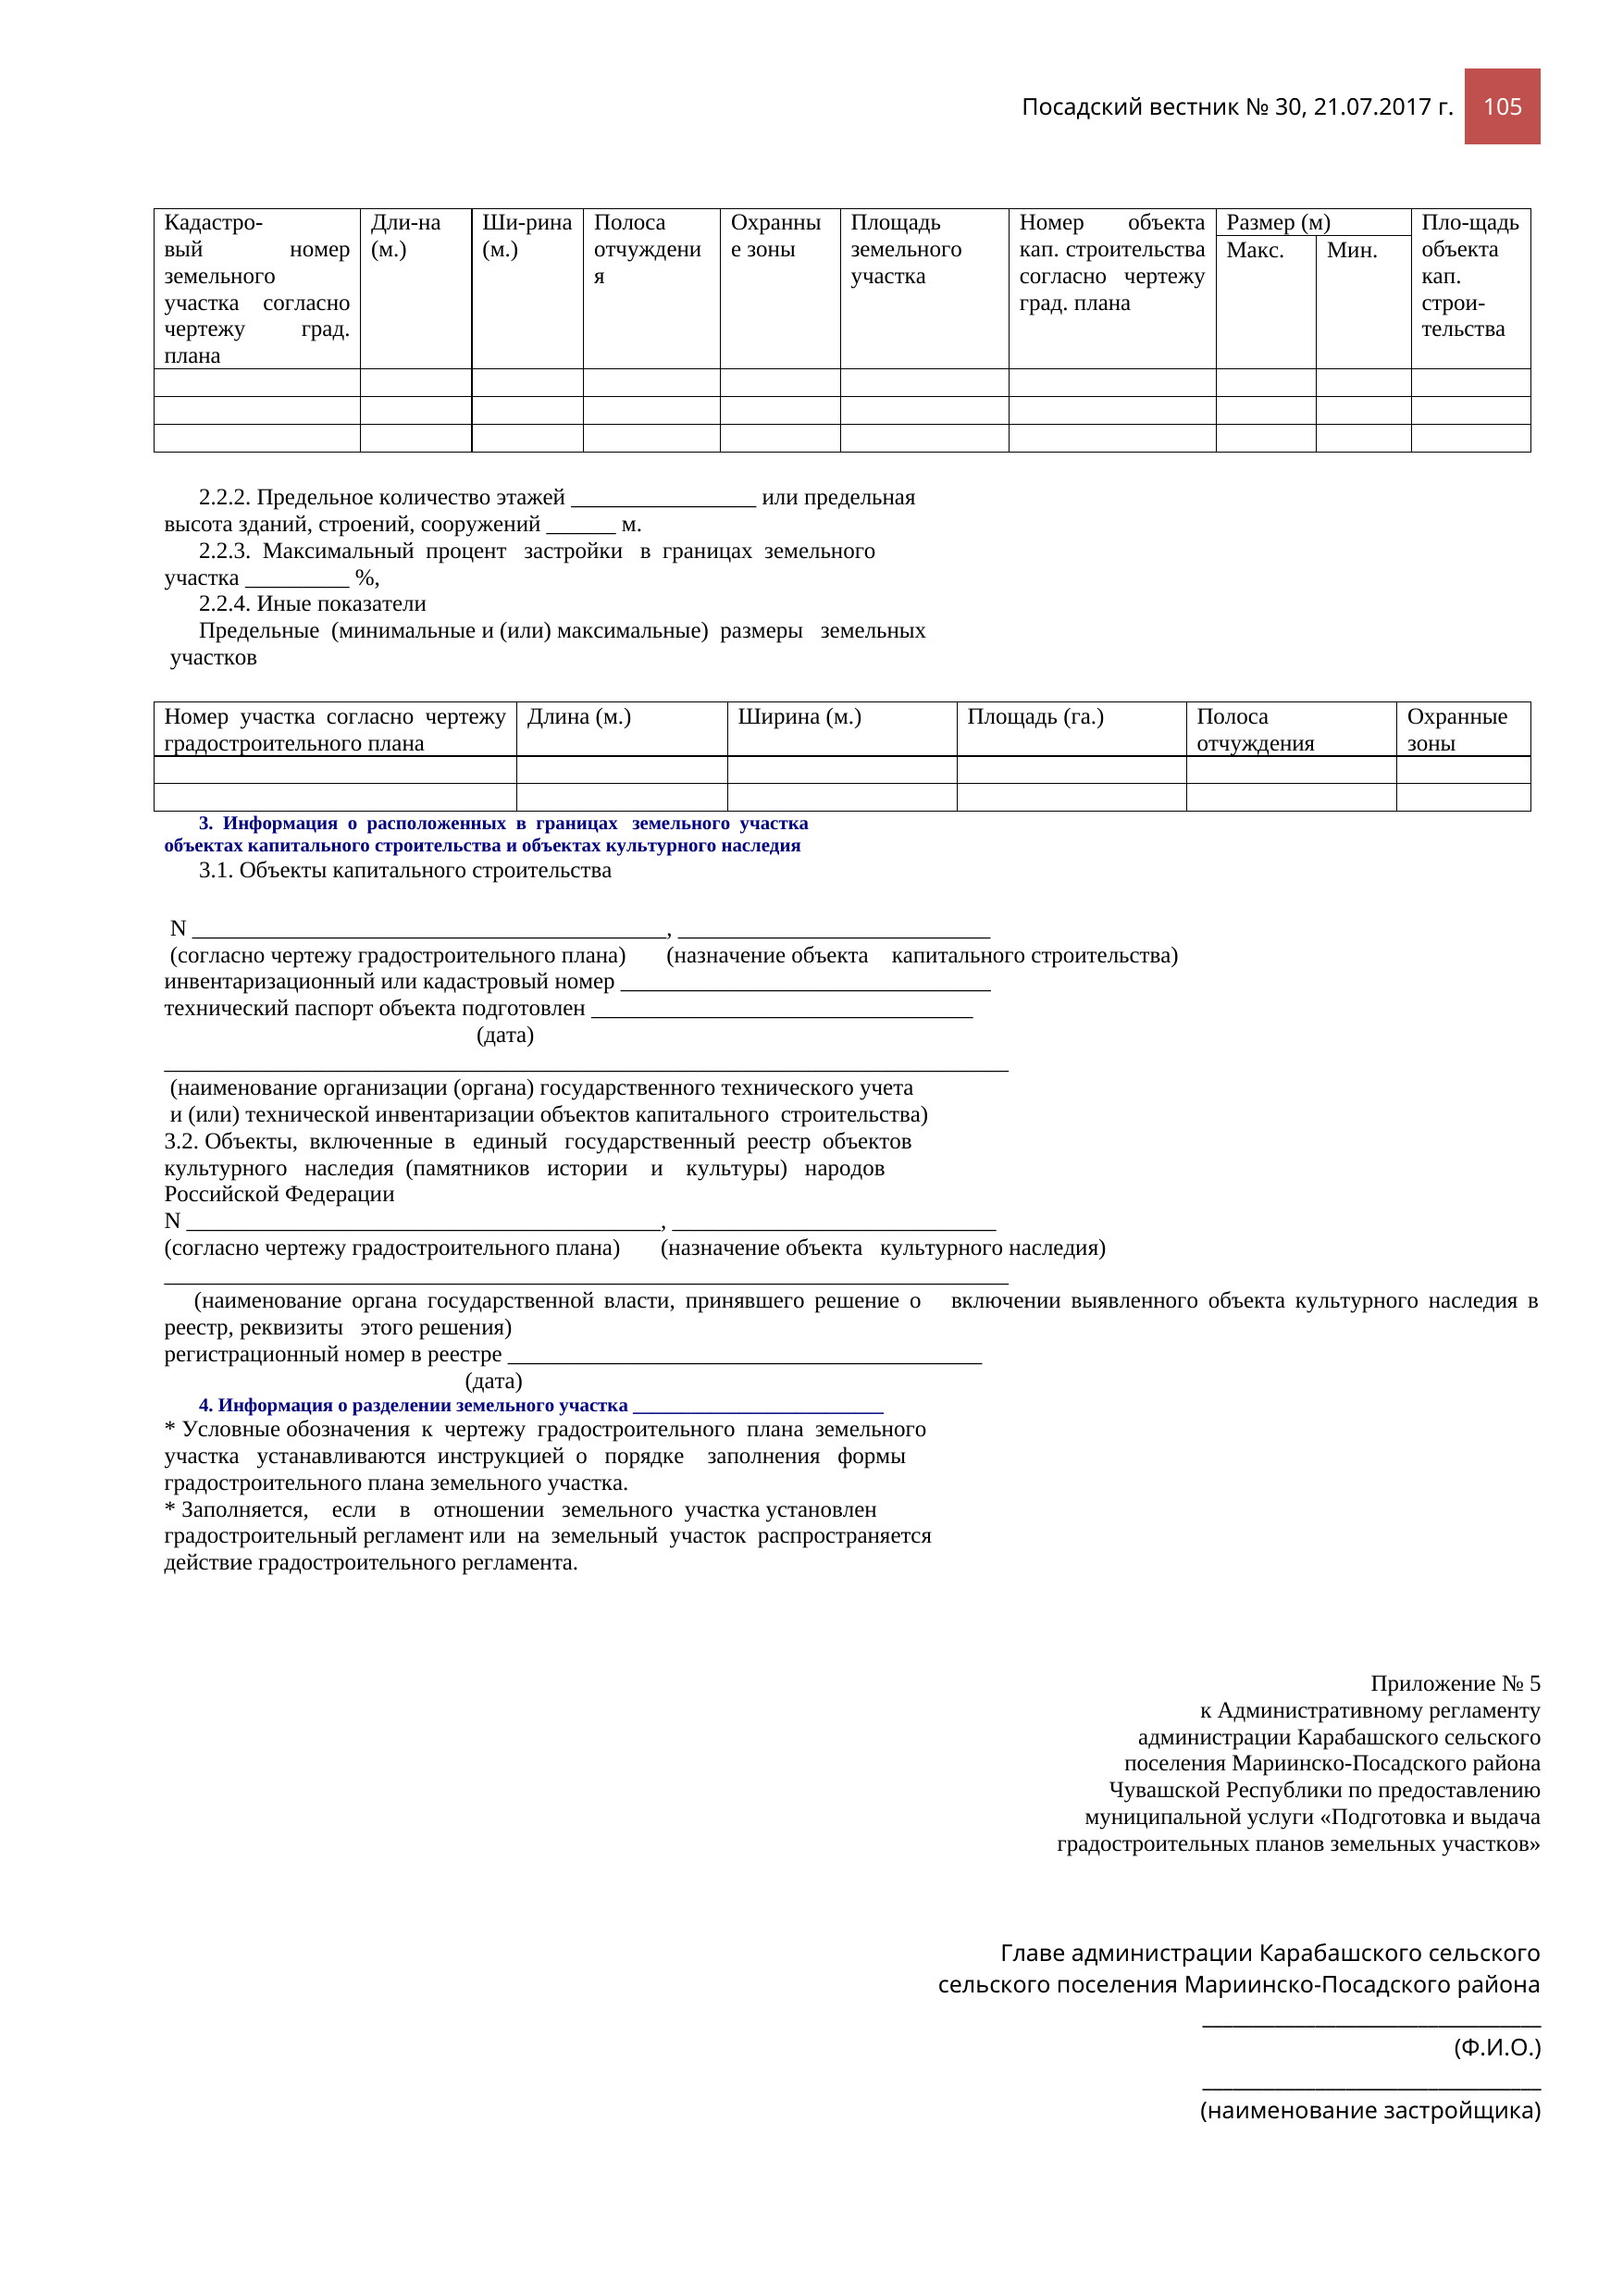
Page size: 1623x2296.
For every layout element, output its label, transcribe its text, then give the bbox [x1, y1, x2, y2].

text градостроительный регламент или на земельный участок распространяется [164, 1521, 1541, 1548]
text (наименование застройщика) [164, 2094, 1541, 2126]
text и (или) технической инвентаризации объектов капитального строительства) [164, 1100, 1541, 1127]
text объектах капитального строительства и объектах культурного наследия [164, 834, 1541, 856]
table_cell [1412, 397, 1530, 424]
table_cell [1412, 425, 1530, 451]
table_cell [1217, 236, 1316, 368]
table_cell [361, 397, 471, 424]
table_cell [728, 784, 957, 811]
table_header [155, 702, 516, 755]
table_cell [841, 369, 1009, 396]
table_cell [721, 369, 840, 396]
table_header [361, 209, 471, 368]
text N _________________________________________, ____________________________ [164, 1207, 1541, 1234]
text * Условные обозначения к чертежу градостроительного плана земельного [164, 1415, 1541, 1442]
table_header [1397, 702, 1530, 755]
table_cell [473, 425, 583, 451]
text инвентаризационный или кадастровый номер ________________________________ [164, 967, 1541, 994]
text N _________________________________________, ___________________________ [164, 914, 1541, 941]
text поселения Мариинско-Посадского района [164, 1749, 1541, 1776]
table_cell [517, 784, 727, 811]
text * Заполняется, если в отношении земельного участка установлен [164, 1496, 1541, 1521]
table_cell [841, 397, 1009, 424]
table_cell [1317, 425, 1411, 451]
text градостроительного плана земельного участка. [164, 1469, 1541, 1496]
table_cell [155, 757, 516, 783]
text 2.2.4. Иные показатели [164, 590, 1541, 616]
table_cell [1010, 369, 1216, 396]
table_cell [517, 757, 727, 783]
text регистрационный номер в реестре _________________________________________ [164, 1340, 1541, 1367]
text (дата) [164, 1367, 1541, 1393]
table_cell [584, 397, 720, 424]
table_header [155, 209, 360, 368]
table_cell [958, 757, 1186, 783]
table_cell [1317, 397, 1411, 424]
text участка _________ %, [164, 564, 1541, 590]
text культурного наследия (памятников истории и культуры) народов [164, 1154, 1541, 1180]
text 3.1. Объекты капитального строительства [164, 856, 1541, 883]
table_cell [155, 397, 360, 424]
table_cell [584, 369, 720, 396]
text администрации Карабашского сельского [164, 1723, 1541, 1749]
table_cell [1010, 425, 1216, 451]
text 3.2. Объекты, включенные в единый государственный реестр объектов [164, 1127, 1541, 1154]
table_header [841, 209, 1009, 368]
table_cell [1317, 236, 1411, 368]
text к Административному регламенту [164, 1696, 1541, 1723]
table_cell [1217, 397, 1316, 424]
text (согласно чертежу градостроительного плана) (назначение объекта культурного наследия) [164, 1234, 1541, 1260]
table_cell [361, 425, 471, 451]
text 2.2.3. Максимальный процент застройки в границах земельного [164, 537, 1541, 564]
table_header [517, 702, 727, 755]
text муниципальной услуги «Подготовка и выдача [164, 1803, 1541, 1830]
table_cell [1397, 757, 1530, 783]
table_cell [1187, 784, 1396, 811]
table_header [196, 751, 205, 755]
text Приложение № 5 [164, 1669, 1541, 1696]
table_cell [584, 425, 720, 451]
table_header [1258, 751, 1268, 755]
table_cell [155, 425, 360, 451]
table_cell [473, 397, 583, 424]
text _________________________________________________________________________ [164, 1260, 1541, 1286]
text действие градостроительного регламента. [164, 1548, 1541, 1575]
text (Ф.И.О.) [164, 2031, 1541, 2063]
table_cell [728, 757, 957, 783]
text 2.2.2. Предельное количество этажей ________________ или предельная [164, 483, 1541, 510]
text участка устанавливаются инструкцией о порядке заполнения формы [164, 1442, 1541, 1469]
text (дата) [164, 1021, 1541, 1048]
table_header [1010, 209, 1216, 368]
text Российской Федерации [164, 1180, 1541, 1207]
text Предельные (минимальные и (или) максимальные) размеры земельных [164, 616, 1541, 643]
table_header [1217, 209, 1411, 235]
text _________________________________________________________________________ [164, 1048, 1541, 1074]
text (согласно чертежу градостроительного плана) (назначение объекта капитального строительства) [164, 941, 1541, 967]
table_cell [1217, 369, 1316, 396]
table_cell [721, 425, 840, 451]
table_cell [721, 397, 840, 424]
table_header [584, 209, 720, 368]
text высота зданий, строений, сооружений ______ м. [164, 510, 1541, 537]
text (наименование органа государственной власти, принявшего решение о включении выявленного объекта культурного наследия в реестр, реквизиты этого решения) [164, 1286, 1541, 1340]
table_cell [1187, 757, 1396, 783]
text участков [164, 643, 1541, 670]
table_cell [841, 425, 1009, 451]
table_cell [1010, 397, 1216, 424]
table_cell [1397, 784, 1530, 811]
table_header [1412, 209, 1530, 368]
text (наименование организации (органа) государственного технического учета [164, 1074, 1541, 1100]
text _________________________________ [164, 2063, 1541, 2094]
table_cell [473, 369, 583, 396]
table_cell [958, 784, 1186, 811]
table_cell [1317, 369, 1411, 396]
text градостроительных планов земельных участков» [164, 1830, 1541, 1855]
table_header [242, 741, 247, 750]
text технический паспорт объекта подготовлен _________________________________ [164, 994, 1541, 1021]
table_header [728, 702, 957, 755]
text 3. Информация о расположенных в границах земельного участка [164, 812, 1541, 834]
text Главе администрации Карабашского сельского [164, 1936, 1541, 1968]
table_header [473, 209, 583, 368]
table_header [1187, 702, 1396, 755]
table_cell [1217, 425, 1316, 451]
text 4. Информация о разделении земельного участка __________________________ [164, 1393, 1541, 1415]
text Чувашской Республики по предоставлению [164, 1776, 1541, 1803]
text сельского поселения Мариинско-Посадского района [164, 1968, 1541, 2000]
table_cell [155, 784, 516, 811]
text _________________________________ [164, 2000, 1541, 2031]
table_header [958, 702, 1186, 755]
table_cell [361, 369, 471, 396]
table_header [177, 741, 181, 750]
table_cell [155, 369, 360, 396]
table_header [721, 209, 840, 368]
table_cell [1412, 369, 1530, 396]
